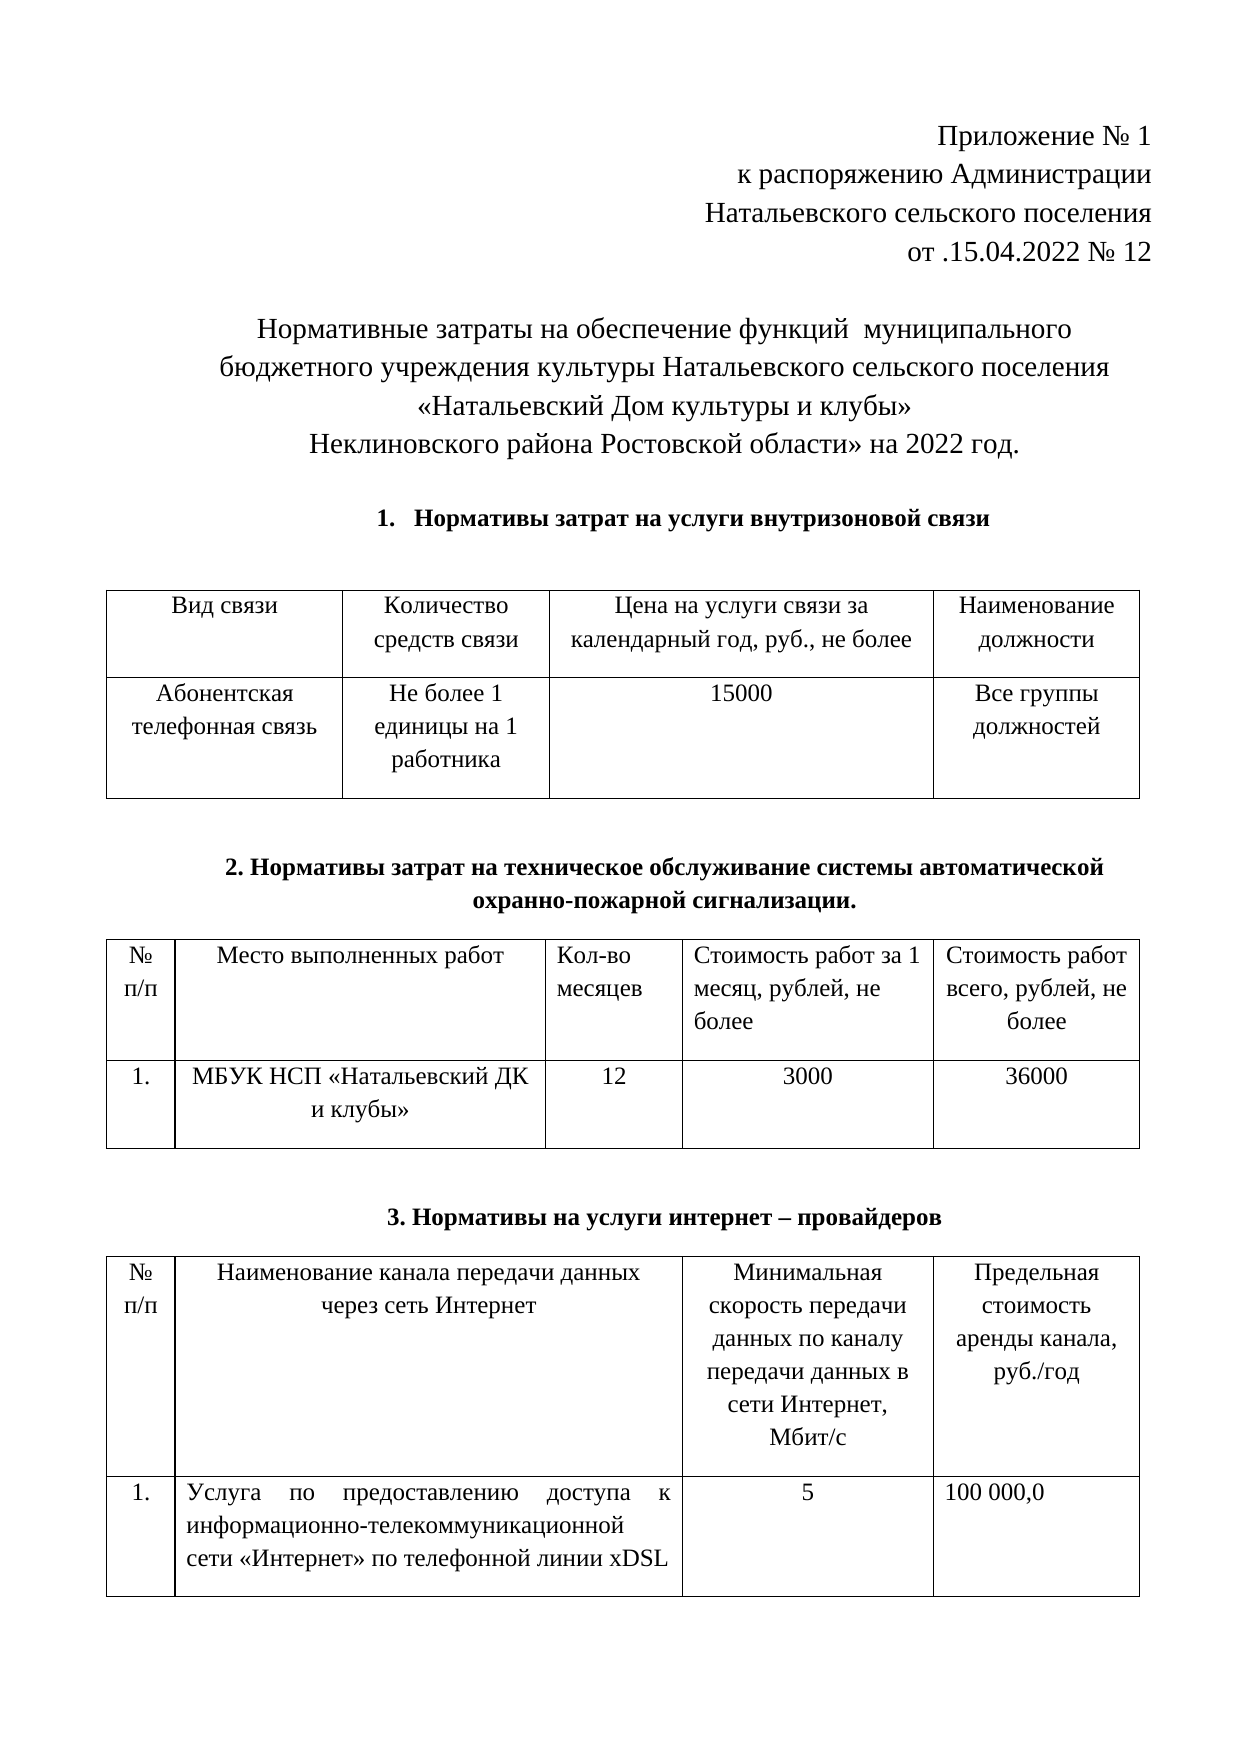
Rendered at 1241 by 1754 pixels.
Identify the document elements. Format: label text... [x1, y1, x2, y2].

table_header Стоимость работ за 1 месяц, рублей, не более [683, 940, 933, 1060]
list Нормативы затрат на услуги внутризоновой связи [215, 503, 1152, 532]
text Неклиновского района Ростовской области» на 2022 год. [177, 426, 1152, 460]
table_header Наименование канала передачи данных через сеть Интернет [176, 1257, 682, 1476]
table_header Количество средств связи [343, 591, 549, 677]
text Нормативные затраты на обеспечение функций муниципального [177, 311, 1152, 344]
table_cell 5 [683, 1477, 933, 1596]
text бюджетного учреждения культуры Натальевского сельского поселения «Натальевский Дом культуры и клубы» [177, 349, 1152, 421]
table_header № п/п [107, 940, 174, 1060]
table_header Место выполненных работ [176, 940, 545, 1060]
text Натальевского сельского поселения [177, 195, 1152, 229]
table_cell 15000 [550, 678, 933, 798]
table_cell Все группы должностей [934, 678, 1139, 798]
table_cell 1. [107, 1477, 174, 1596]
table_cell 3000 [683, 1061, 933, 1147]
table_cell Не более 1 единицы на 1 работника [343, 678, 549, 798]
table_cell МБУК НСП «Натальевский ДК и клубы» [176, 1061, 545, 1147]
table_header Вид связи [107, 591, 342, 677]
table_cell Абонентская телефонная связь [107, 678, 342, 798]
table_header № п/п [107, 1257, 174, 1476]
table_cell 12 [546, 1061, 682, 1147]
table_cell 36000 [934, 1061, 1139, 1147]
table_header Цена на услуги связи за календарный год, руб., не более [550, 591, 933, 677]
table_cell Услуга по предоставлению доступа к информационно-телекоммуникационной сети «Интернет» по телефонной линии xDSL [176, 1477, 682, 1596]
table_header Кол-во месяцев [546, 940, 682, 1060]
table_header Стоимость работ всего, рублей, не более [934, 940, 1139, 1060]
table_header Предельная стоимость аренды канала, руб./год [934, 1257, 1139, 1476]
text Приложение № 1 [177, 118, 1152, 152]
table_cell 100 000,0 [934, 1477, 1139, 1596]
text 2. Нормативы затрат на техническое обслуживание системы автоматической охранно-пожарной сигнализации. [177, 852, 1152, 914]
table_header Наименование должности [934, 591, 1139, 677]
table_cell 1. [107, 1061, 174, 1147]
text от .15.04.2022 № 12 [177, 234, 1152, 267]
text к распоряжению Администрации [177, 157, 1152, 190]
text 3. Нормативы на услуги интернет – провайдеров [177, 1202, 1152, 1231]
table_header Минимальная скорость передачи данных по каналу передачи данных в сети Интернет, Мбит/с [683, 1257, 933, 1476]
